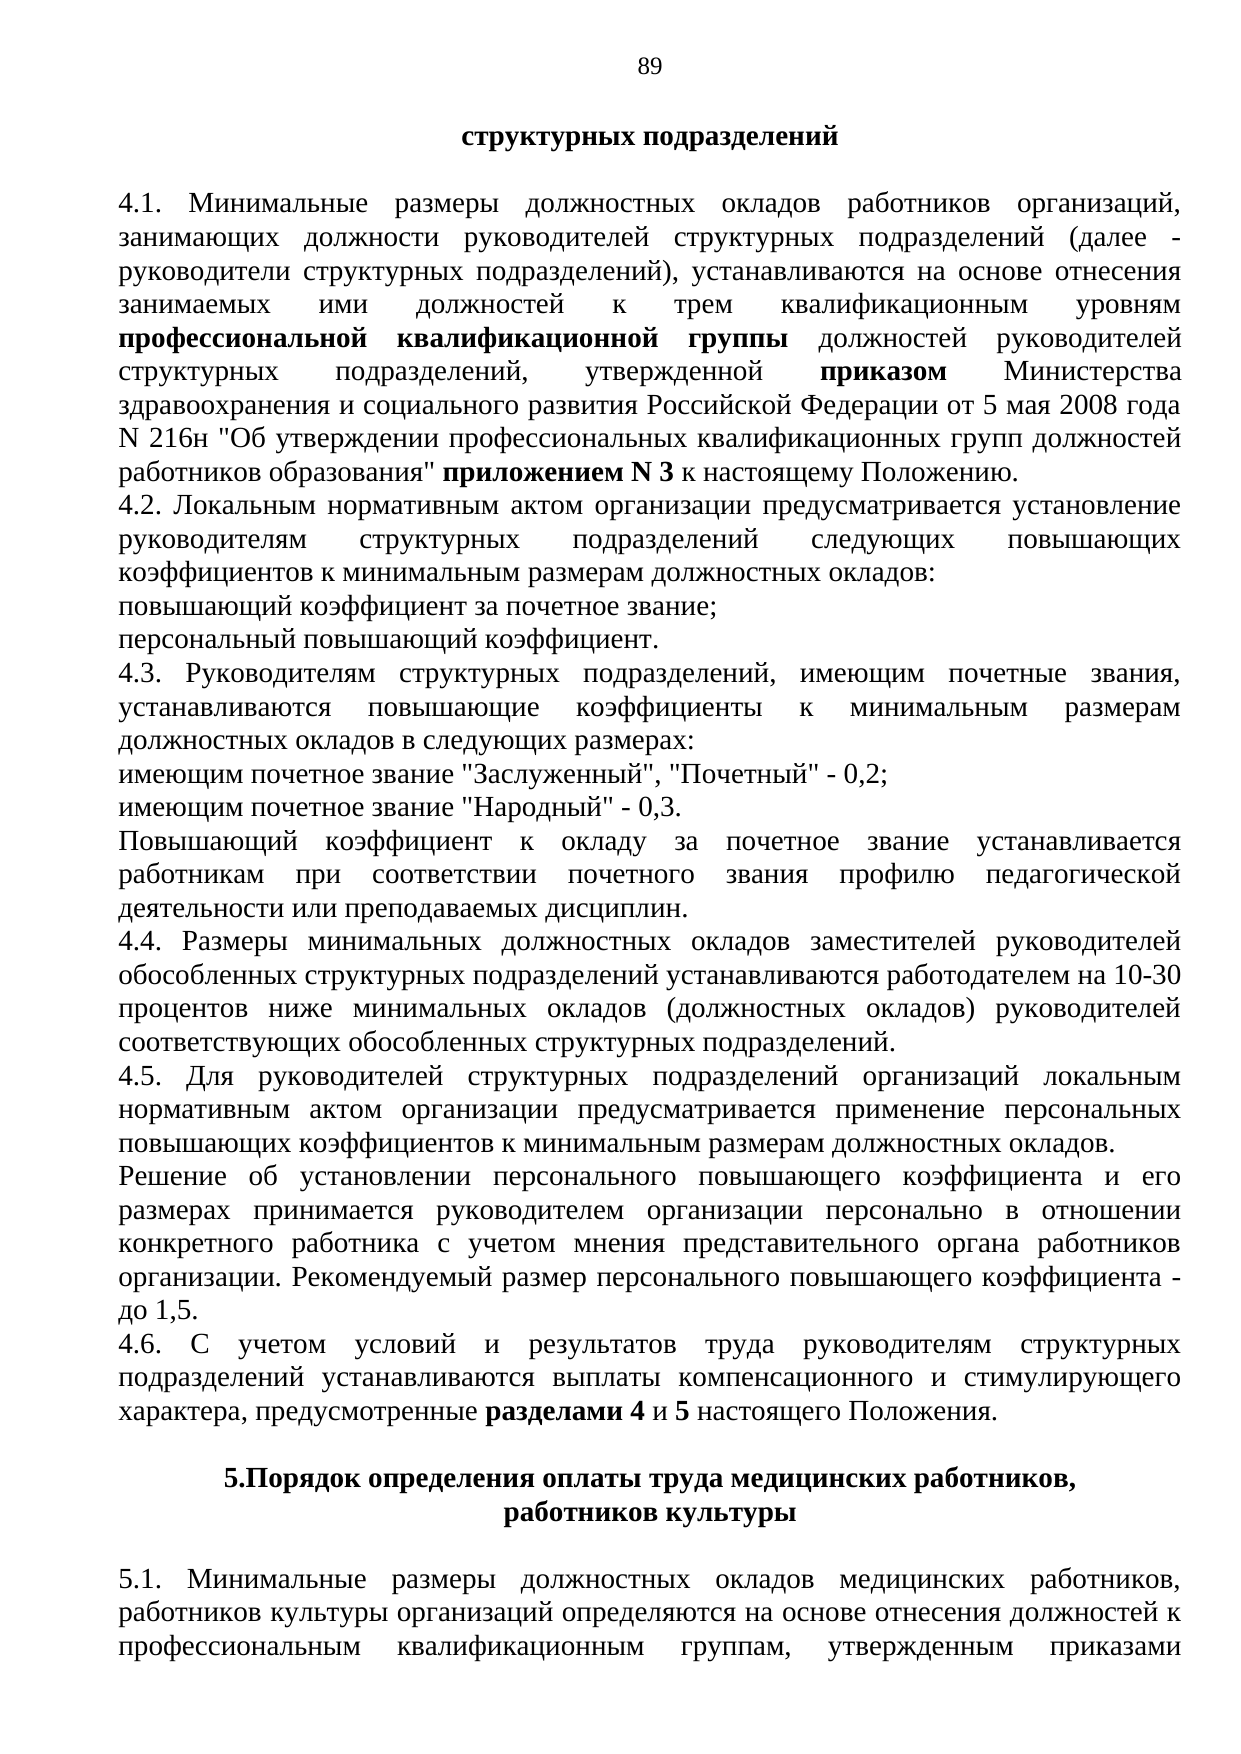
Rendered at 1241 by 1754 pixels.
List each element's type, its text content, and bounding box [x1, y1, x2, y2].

text персональный повышающий коэффициент. [118, 622, 1182, 655]
text 5.Порядок определения оплаты труда медицинских работников, [118, 1460, 1182, 1494]
text 4.5. Для руководителей структурных подразделений организаций локальным нормативным актом организации предусматривается применение персональных повышающих коэффициентов к минимальным размерам должностных окладов. [118, 1058, 1182, 1158]
text Повышающий коэффициент к окладу за почетное звание устанавливается работникам при соответствии почетного звания профилю педагогической деятельности или преподаваемых дисциплин. [118, 823, 1182, 923]
text повышающий коэффициент за почетное звание; [118, 588, 1182, 622]
text имеющим почетное звание "Заслуженный", "Почетный" - 0,2; [118, 756, 1182, 789]
text 4.6. С учетом условий и результатов труда руководителям структурных подразделений устанавливаются выплаты компенсационного и стимулирующего характера, предусмотренные разделами 4 и 5 настоящего Положения. [118, 1326, 1182, 1427]
text имеющим почетное звание "Народный" - 0,3. [118, 789, 1182, 823]
text Решение об установлении персонального повышающего коэффициента и его размерах принимается руководителем организации персонально в отношении конкретного работника с учетом мнения представительного органа работников организации. Рекомендуемый размер персонального повышающего коэффициента - до 1,5. [118, 1158, 1182, 1326]
text 4.1. Минимальные размеры должностных окладов работников организаций, занимающих должности руководителей структурных подразделений (далее - руководители структурных подразделений), устанавливаются на основе отнесения занимаемых ими должностей к трем квалификационным уровням профессиональной квалификационной группы должностей руководителей структурных подразделений, утвержденной приказом Министерства здравоохранения и социального развития Российской Федерации от 5 мая 2008 года N 216н "Об утверждении профессиональных квалификационных групп должностей работников образования" приложением N 3 к настоящему Положению. [118, 186, 1182, 487]
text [118, 1561, 1182, 1661]
text 4.2. Локальным нормативным актом организации предусматривается установление руководителям структурных подразделений следующих повышающих коэффициентов к минимальным размерам должностных окладов: [118, 487, 1182, 588]
text 4.3. Руководителям структурных подразделений, имеющим почетные звания, устанавливаются повышающие коэффициенты к минимальным размерам должностных окладов в следующих размерах: [118, 655, 1182, 756]
text работников культуры [118, 1494, 1182, 1527]
text 4.4. Размеры минимальных должностных окладов заместителей руководителей обособленных структурных подразделений устанавливаются работодателем на 10-30 процентов ниже минимальных окладов (должностных окладов) руководителей соответствующих обособленных структурных подразделений. [118, 923, 1182, 1058]
text структурных подразделений [118, 118, 1182, 152]
